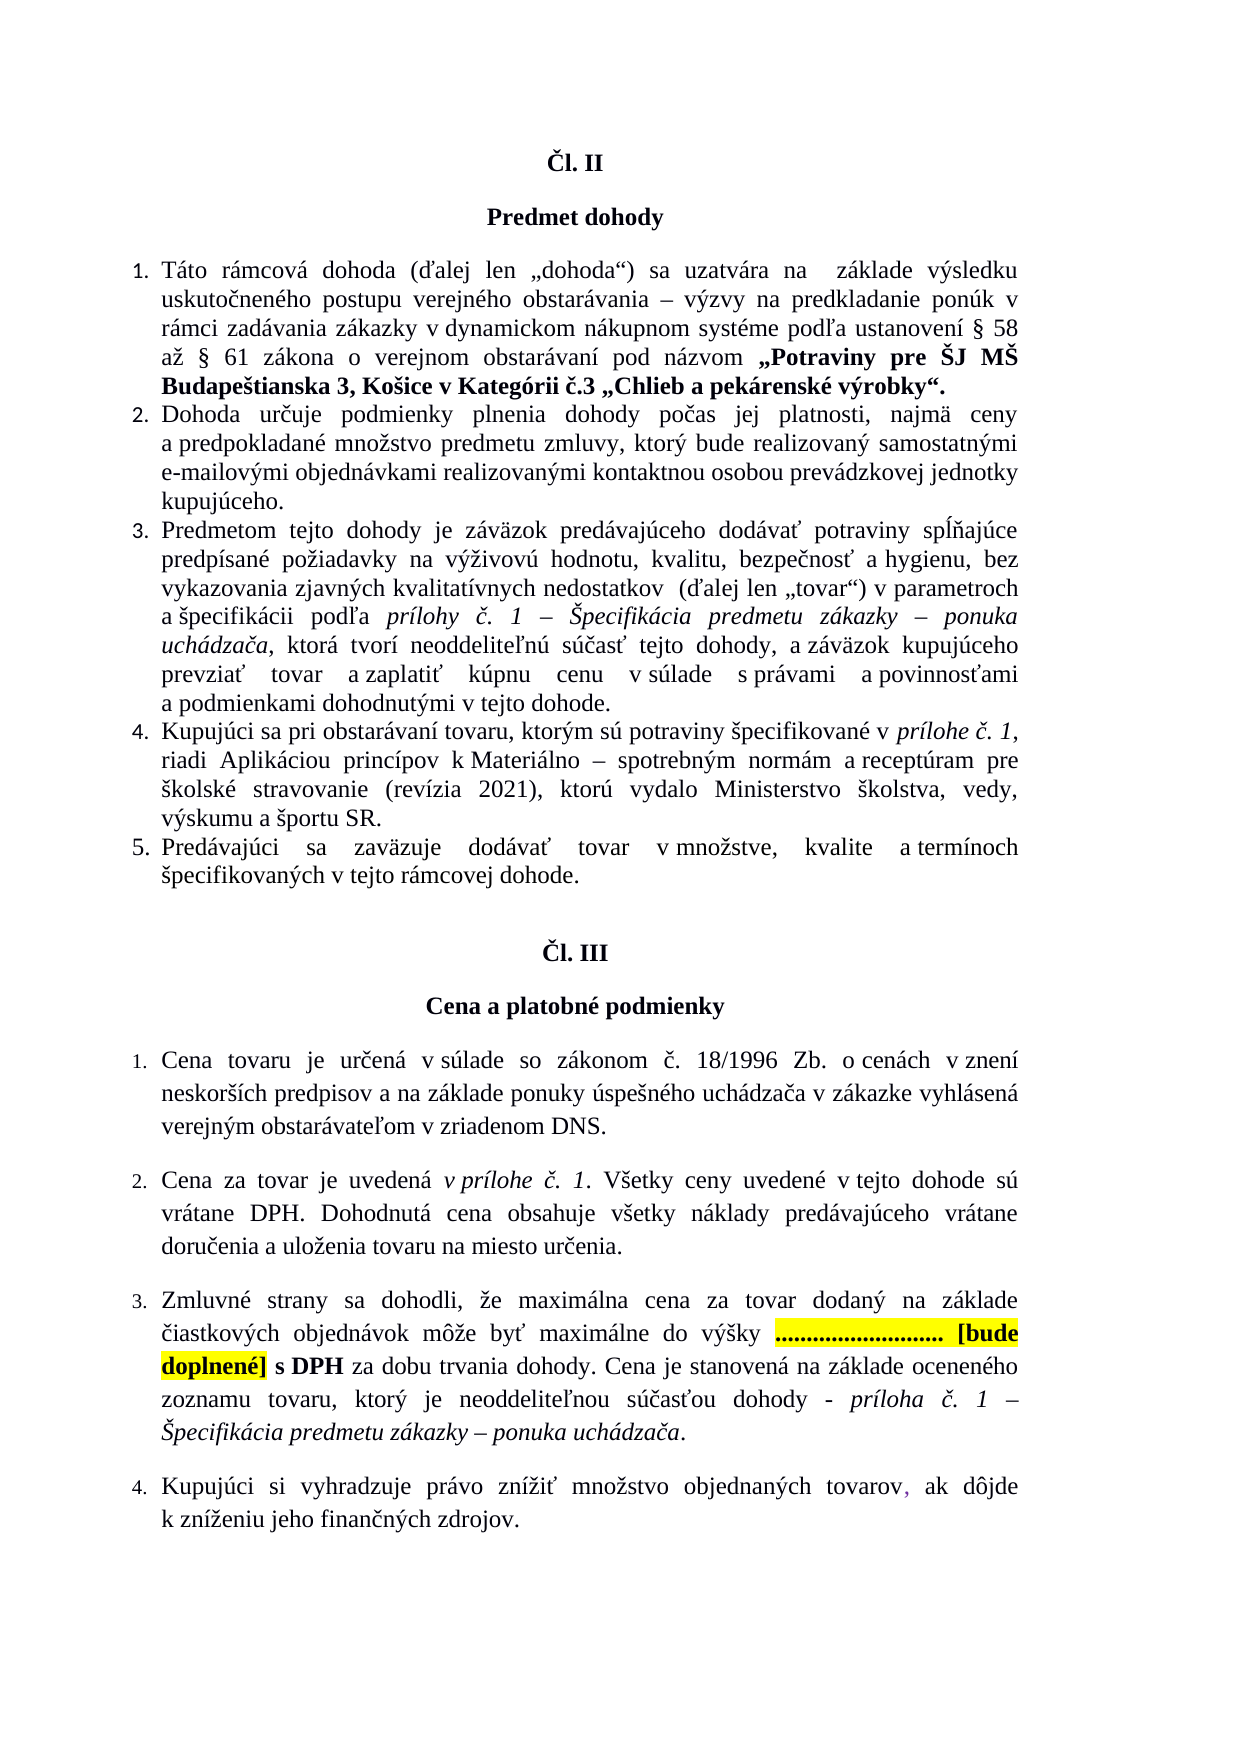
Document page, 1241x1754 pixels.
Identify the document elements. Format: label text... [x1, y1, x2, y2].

list Cena za tovar je uvedená v prílohe č. 1. Všetky ceny uvedené v tejto dohode sú vrátane DPH. Dohodnutá cena obsahuje všetky náklady predávajúceho vrátane doručenia a uloženia tovaru na miesto určenia. [132, 1165, 1018, 1260]
list Cena tovaru je určená v súlade so zákonom č. 18/1996 Zb. o cenách v znení neskorších predpisov a na základe ponuky úspešného uchádzača v zákazke vyhlásená verejným obstarávateľom v zriadenom DNS. [132, 1045, 1018, 1140]
text Čl. III [132, 938, 1018, 966]
list Táto rámcová dohoda (ďalej len „dohoda“) sa uzatvára na základe výsledku uskutočneného postupu verejného obstarávania – výzvy na predkladanie ponúk v rámci zadávania zákazky v dynamickom nákupnom systéme podľa ustanovení § 58 až § 61 zákona o verejnom obstarávaní pod názvom „Potraviny pre ŠJ MŠ Budapeštianska 3, Košice v Kategórii č.3 „Chlieb a pekárenské výrobky“. [132, 255, 1018, 399]
text Cena a platobné podmienky [132, 991, 1018, 1020]
list Predmetom tejto dohody je záväzok predávajúceho dodávať potraviny spĺňajúce predpísané požiadavky na výživovú hodnotu, kvalitu, bezpečnosť a hygienu, bez vykazovania zjavných kvalitatívnych nedostatkov (ďalej len „tovar“) v parametroch a špecifikácii podľa prílohy č. 1 – Špecifikácia predmetu zákazky – ponuka uchádzača, ktorá tvorí neoddeliteľnú súčasť tejto dohody, a záväzok kupujúceho prevziať tovar a zaplatiť kúpnu cenu v súlade s právami a povinnosťami a podmienkami dohodnutými v tejto dohode. [132, 515, 1018, 716]
text Čl. II [132, 148, 1018, 176]
list 5. Predávajúci sa zaväzuje dodávať tovar v množstve, kvalite a termínoch špecifikovaných v tejto rámcovej dohode. [132, 832, 1018, 889]
text Predmet dohody [132, 202, 1018, 230]
list Dohoda určuje podmienky plnenia dohody počas jej platnosti, najmä ceny a predpokladané množstvo predmetu zmluvy, ktorý bude realizovaný samostatnými e-mailovými objednávkami realizovanými kontaktnou osobou prevádzkovej jednotky kupujúceho. [132, 399, 1018, 515]
list Kupujúci sa pri obstarávaní tovaru, ktorým sú potraviny špecifikované v prílohe č. 1, riadi Aplikáciou princípov k Materiálno – spotrebným normám a receptúram pre školské stravovanie (revízia 2021), ktorú vydalo Ministerstvo školstva, vedy, výskumu a športu SR. [132, 716, 1018, 832]
list Kupujúci si vyhradzuje právo znížiť množstvo objednaných tovarov, ak dôjde k zníženiu jeho finančných zdrojov. [132, 1471, 1018, 1533]
list Zmluvné strany sa dohodli, že maximálna cena za tovar dodaný na základe čiastkových objednávok môže byť maximálne do výšky ........................... [bude doplnené] s DPH za dobu trvania dohody. Cena je stanovená na základe oceneného zoznamu tovaru, ktorý je neoddeliteľnou súčasťou dohody - príloha č. 1 – Špecifikácia predmetu zákazky – ponuka uchádzača. [132, 1285, 1018, 1446]
